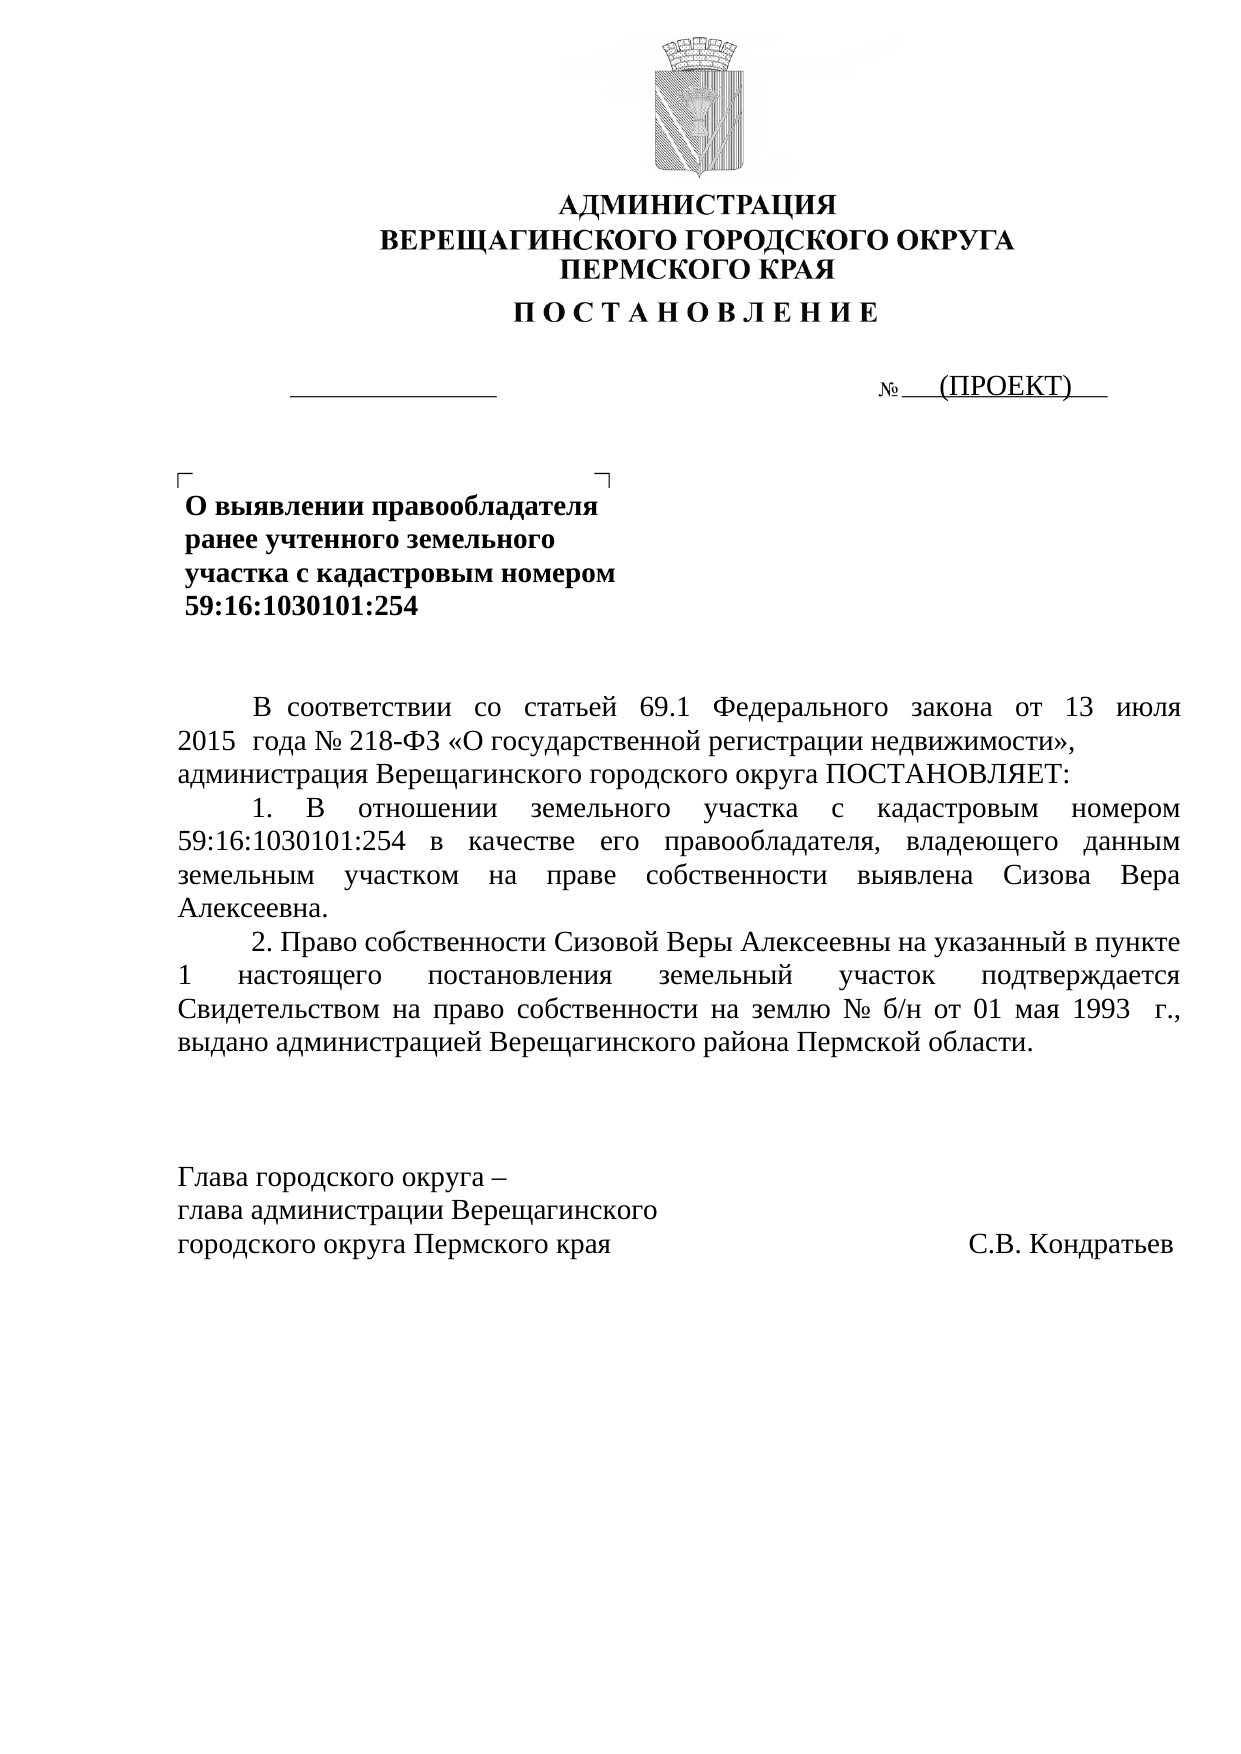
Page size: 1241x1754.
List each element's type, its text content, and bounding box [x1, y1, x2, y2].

text 1. В отношении земельного участка с кадастровым номером 59:16:1030101:254 в качестве его правообладателя, владеющего данным земельным участком на праве собственности выявлена Сизова Вера Алексеевна. [177, 790, 1181, 924]
text участка с кадастровым номером [177, 555, 1181, 588]
text ранее учтенного земельного [177, 521, 1181, 555]
text В соответствии со статьей 69.1 Федерального закона от 13 июля 2015 года № 218-ФЗ «О государственной регистрации недвижимости», [177, 689, 1181, 756]
text глава администрации Верещагинского [177, 1192, 1181, 1226]
picture [177, 37, 1108, 488]
text 59:16:1030101:254 [177, 588, 1181, 622]
text Глава городского округа – [177, 1159, 1181, 1192]
text 2. Право собственности Сизовой Веры Алексеевны на указанный в пункте 1 настоящего постановления земельный участок подтверждается Свидетельством на право собственности на землю № б/н от 01 мая 1993 г., выдано администрацией Верещагинского района Пермской области. [177, 924, 1181, 1058]
text городского округа Пермского края С.В. Кондратьев [177, 1226, 1181, 1259]
text администрация Верещагинского городского округа ПОСТАНОВЛЯЕТ: [177, 756, 1181, 790]
